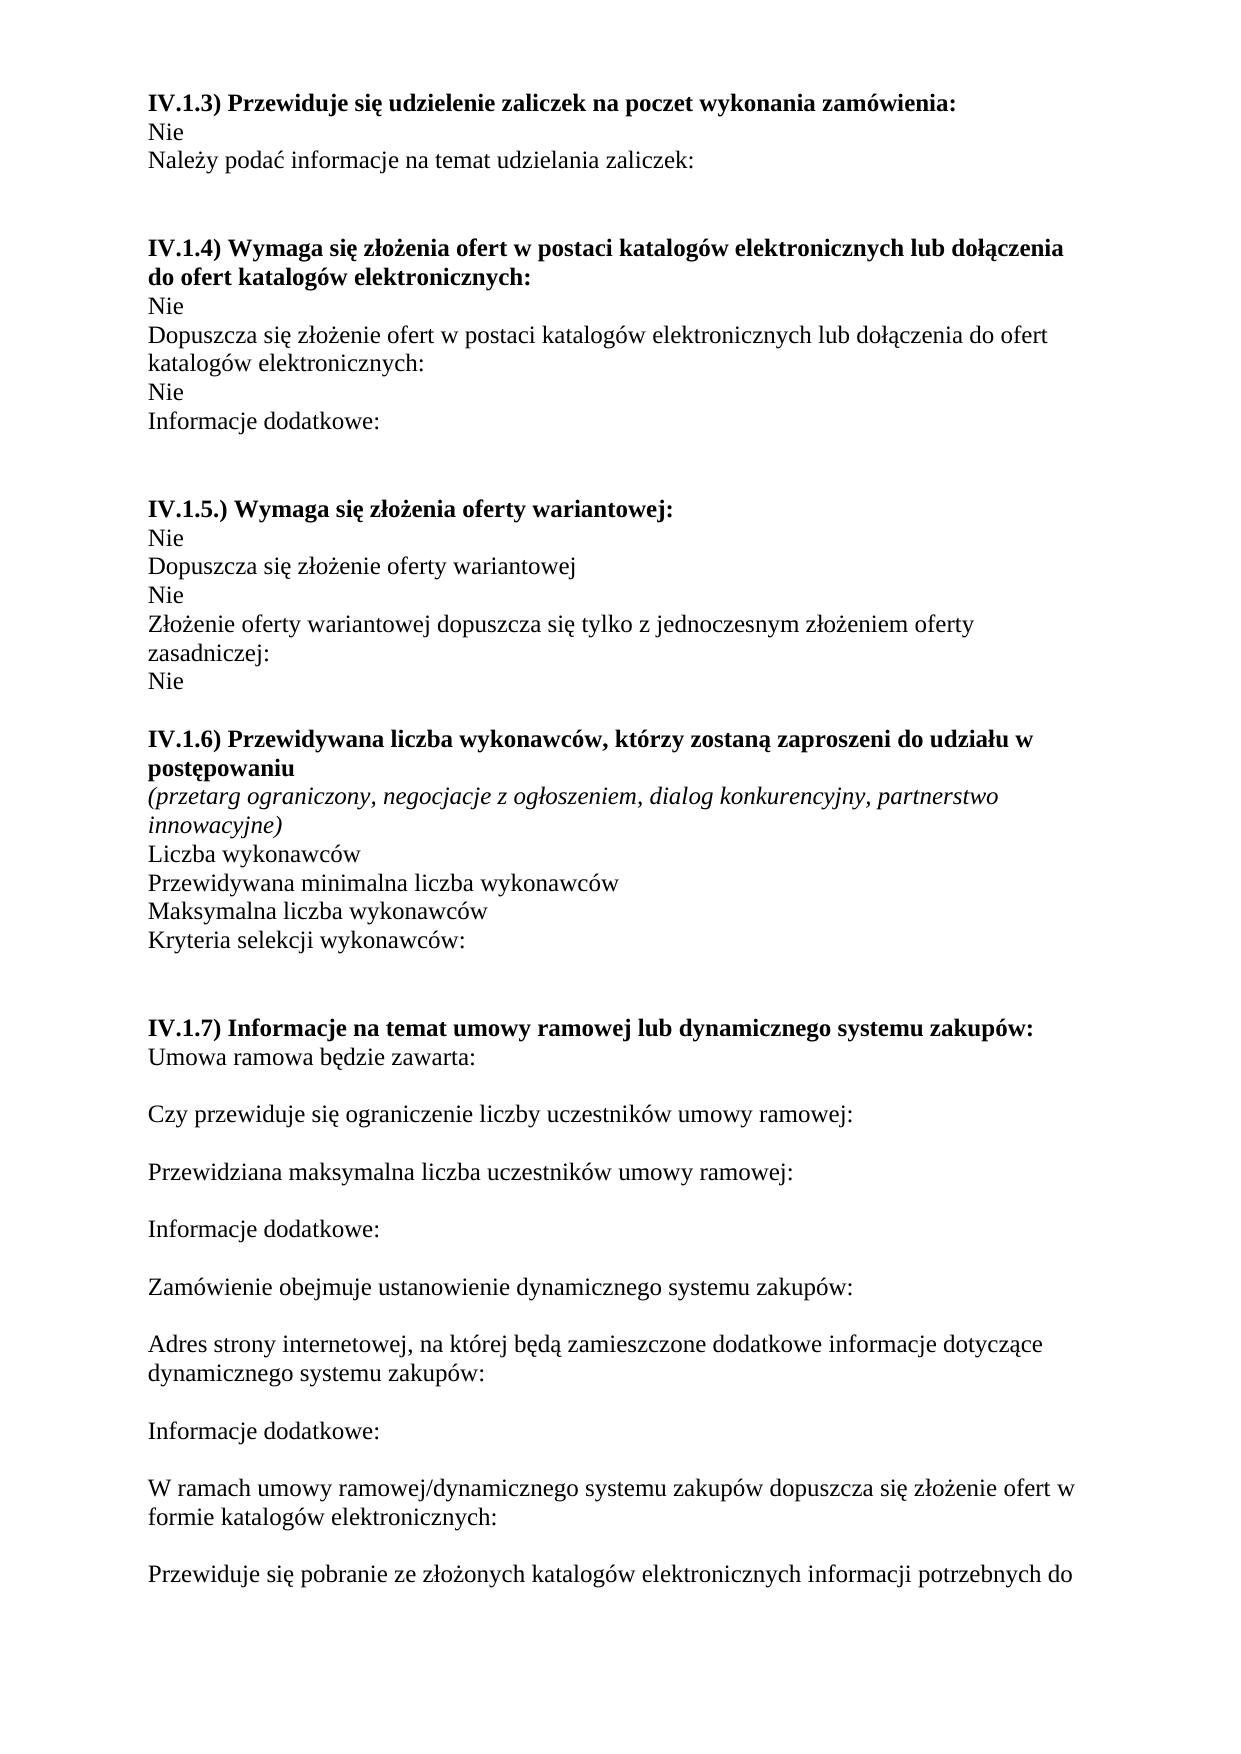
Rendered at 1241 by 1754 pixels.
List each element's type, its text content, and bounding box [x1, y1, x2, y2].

text Nie Dopuszcza się złożenie oferty wariantowej Nie Złożenie oferty wariantowej dopuszcza się tylko z jednoczesnym złożeniem oferty zasadniczej: Nie [148, 523, 1093, 695]
text IV.1.7) Informacje na temat umowy ramowej lub dynamicznego systemu zakupów: [148, 984, 1093, 1042]
text IV.1.4) Wymaga się złożenia ofert w postaci katalogów elektronicznych lub dołączenia do ofert katalogów elektronicznych: [148, 205, 1093, 291]
text Liczba wykonawców Przewidywana minimalna liczba wykonawców Maksymalna liczba wykonawców Kryteria selekcji wykonawców: [148, 839, 1093, 984]
text IV.1.6) Przewidywana liczba wykonawców, którzy zostaną zaproszeni do udziału w postępowaniu (przetarg ograniczony, negocjacje z ogłoszeniem, dialog konkurencyjny, partnerstwo innowacyjne) [148, 695, 1093, 839]
text Nie Należy podać informacje na temat udzielania zaliczek: [148, 117, 1093, 205]
text IV.1.5.) Wymaga się złożenia oferty wariantowej: [148, 465, 1093, 523]
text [148, 1042, 1093, 1588]
text Nie Dopuszcza się złożenie ofert w postaci katalogów elektronicznych lub dołączenia do ofert katalogów elektronicznych: Nie Informacje dodatkowe: [148, 291, 1093, 465]
text IV.1.3) Przewiduje się udzielenie zaliczek na poczet wykonania zamówienia: [148, 59, 1093, 117]
